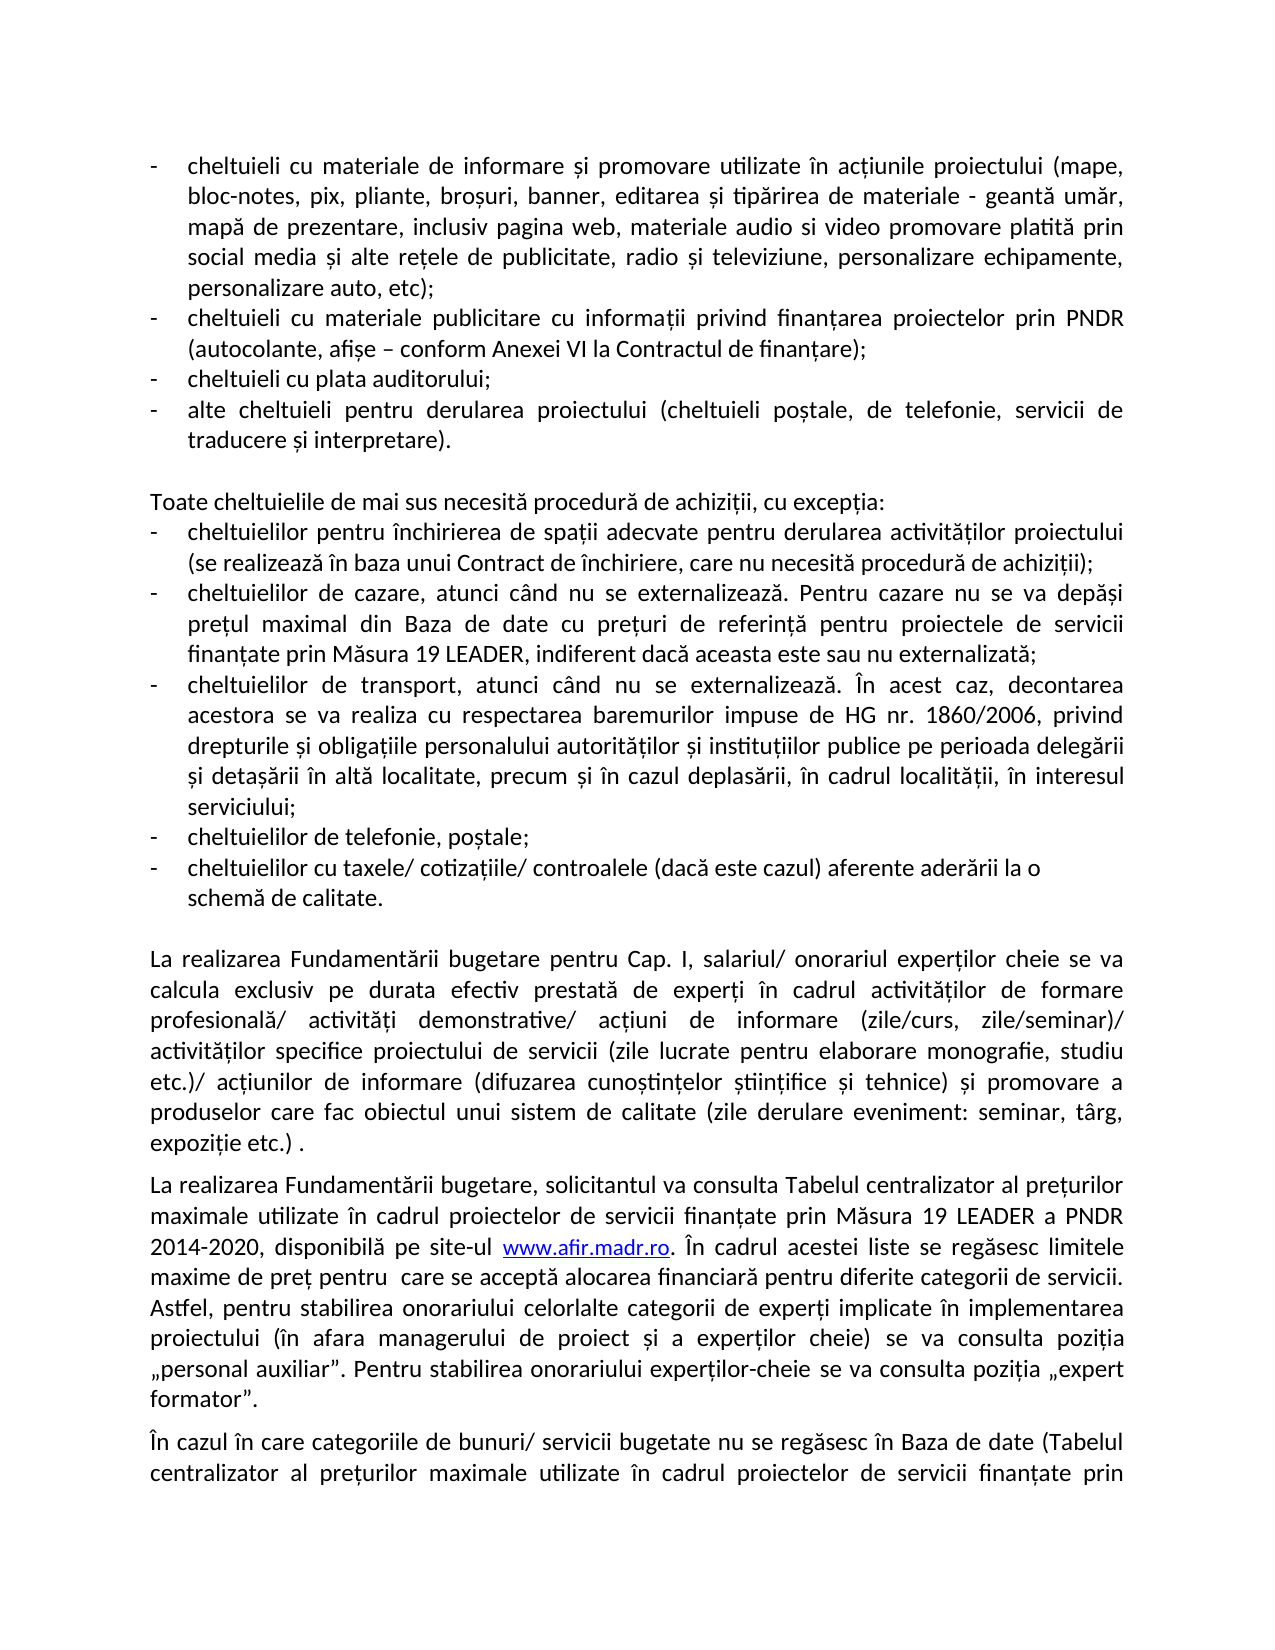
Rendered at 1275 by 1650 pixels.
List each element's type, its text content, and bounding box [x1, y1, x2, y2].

list cheltuielilor de telefonie, poștale; [150, 821, 1125, 852]
text Toate cheltuielile de mai sus necesită procedură de achiziții, cu excepția: [150, 486, 1125, 516]
list alte cheltuieli pentru derularea proiectului (cheltuieli poștale, de telefonie, servicii de traducere și interpretare). [150, 394, 1125, 455]
list cheltuielilor cu taxele/ cotizațiile/ controalele (dacă este cazul) aferente aderării la o schemă de calitate. [150, 852, 1125, 913]
list cheltuieli cu materiale publicitare cu informaţii privind finanţarea proiectelor prin PNDR (autocolante, afișe – conform Anexei VI la Contractul de finanțare); [150, 303, 1125, 364]
list cheltuielilor de transport, atunci când nu se externalizează. În acest caz, decontarea acestora se va realiza cu respectarea baremurilor impuse de HG nr. 1860/2006, privind drepturile şi obligaţiile personalului autorităţilor şi instituţiilor publice pe perioada delegării şi detaşării în altă localitate, precum şi în cazul deplasării, în cadrul localităţii, în interesul serviciului; [150, 669, 1125, 821]
text La realizarea Fundamentării bugetare, solicitantul va consulta Tabelul centralizator al prețurilor maximale utilizate în cadrul proiectelor de servicii finanțate prin Măsura 19 LEADER a PNDR 2014-2020, disponibilă pe site-ul www.afir.madr.ro. În cadrul acestei liste se regăsesc limitele maxime de preț pentru care se acceptă alocarea financiară pentru diferite categorii de servicii. Astfel, pentru stabilirea onorariului celorlalte categorii de experți implicate în implementarea proiectului (în afara managerului de proiect și a experților cheie) se va consulta poziția „personal auxiliar”. Pentru stabilirea onorariului experților-cheie se va consulta poziția „expert formator”. [150, 1170, 1125, 1414]
list cheltuieli cu materiale de informare și promovare utilizate în acțiunile proiectului (mape, bloc-notes, pix, pliante, broșuri, banner, editarea și tipărirea de materiale - geantă umăr, mapă de prezentare, inclusiv pagina web, materiale audio si video promovare platită prin social media și alte rețele de publicitate, radio și televiziune, personalizare echipamente, personalizare auto, etc); [150, 150, 1125, 303]
text La realizarea Fundamentării bugetare pentru Cap. I, salariul/ onorariul experților cheie se va calcula exclusiv pe durata efectiv prestată de experți în cadrul activităților de formare profesională/ activităţi demonstrative/ acţiuni de informare (zile/curs, zile/seminar)/ activităților specifice proiectului de servicii (zile lucrate pentru elaborare monografie, studiu etc.)/ acțiunilor de informare (difuzarea cunoștințelor științifice și tehnice) și promovare a produselor care fac obiectul unui sistem de calitate (zile derulare eveniment: seminar, târg, expoziție etc.) . [150, 943, 1125, 1157]
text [150, 1426, 1125, 1487]
list cheltuielilor de cazare, atunci când nu se externalizează. Pentru cazare nu se va depăși prețul maximal din Baza de date cu prețuri de referință pentru proiectele de servicii finanțate prin Măsura 19 LEADER, indiferent dacă aceasta este sau nu externalizată; [150, 577, 1125, 669]
list cheltuielilor pentru închirierea de spații adecvate pentru derularea activităților proiectului (se realizează în baza unui Contract de închiriere, care nu necesită procedură de achiziții); [150, 516, 1125, 577]
list cheltuieli cu plata auditorului; [150, 364, 1125, 394]
